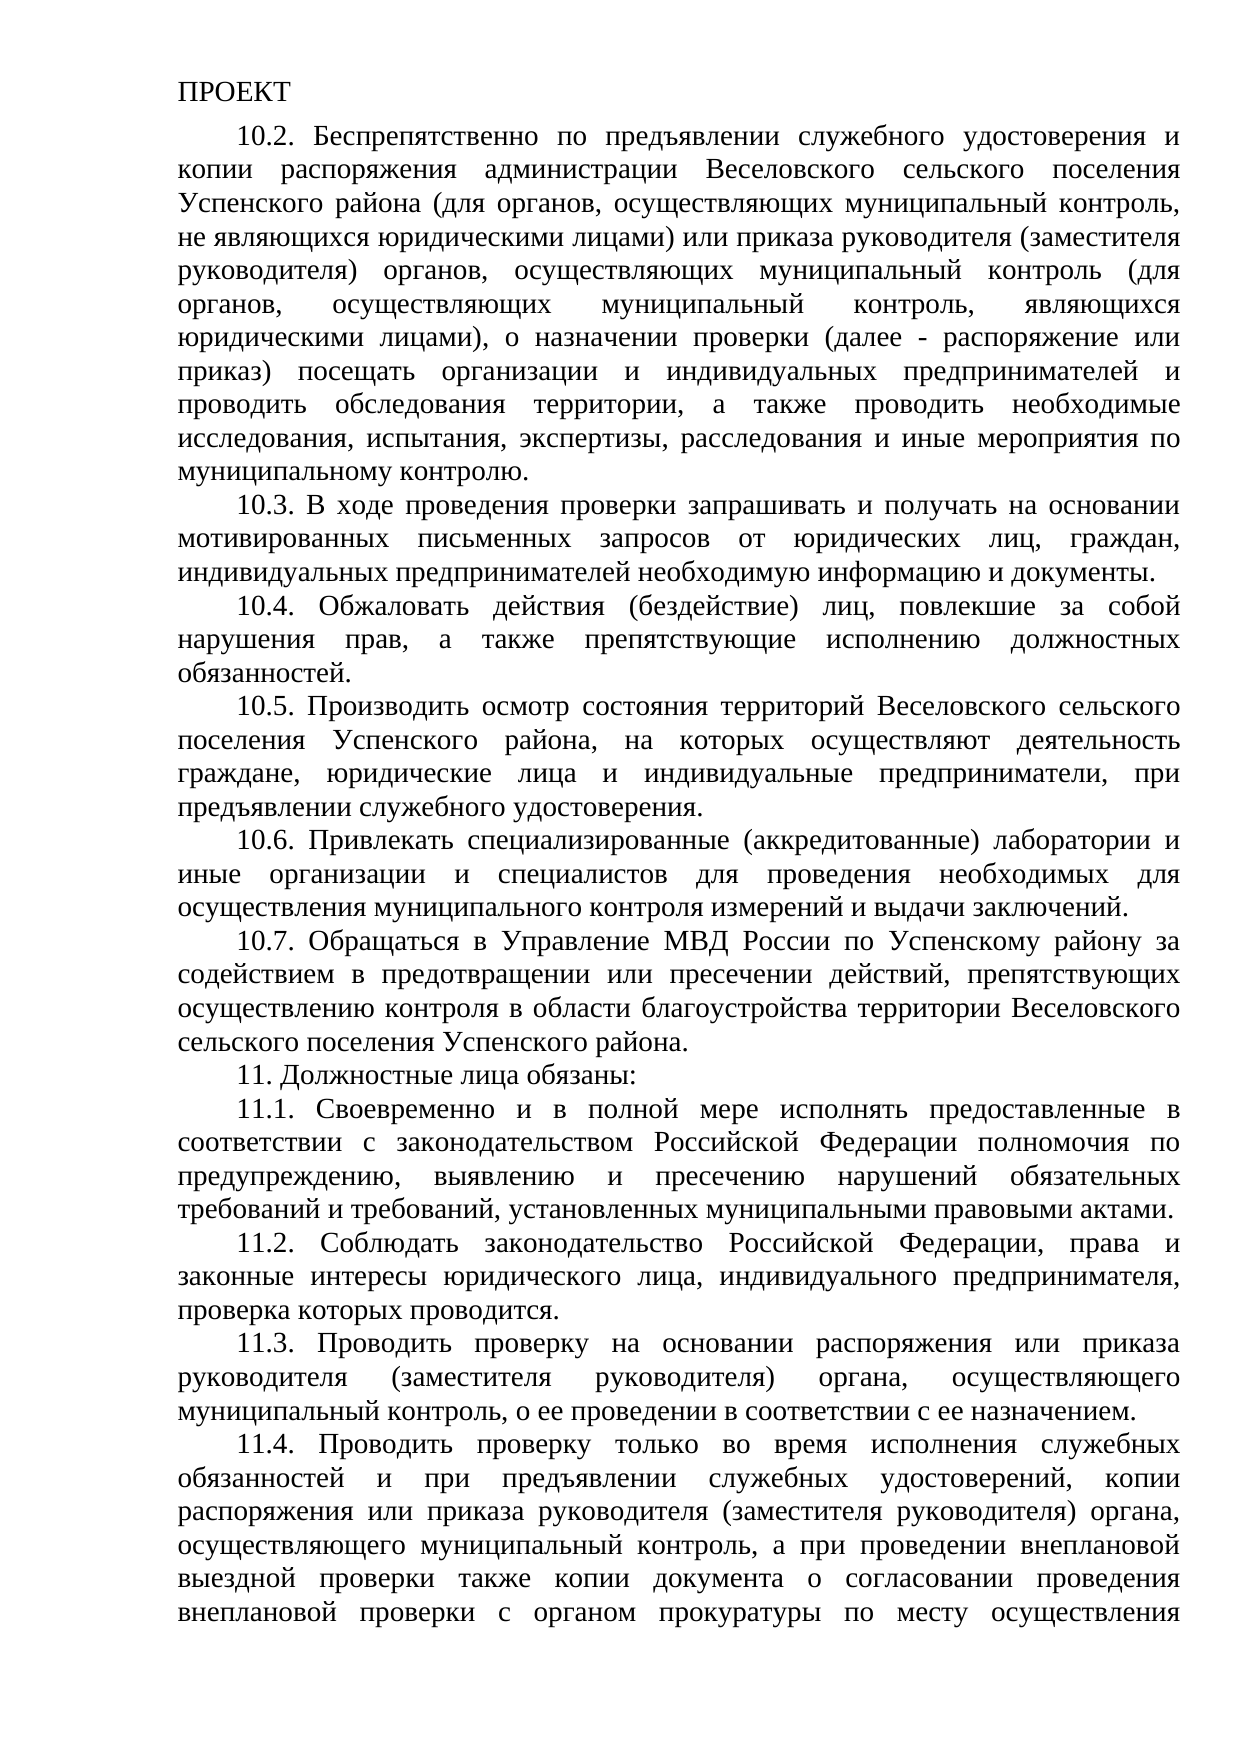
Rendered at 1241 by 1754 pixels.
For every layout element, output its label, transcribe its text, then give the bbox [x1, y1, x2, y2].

text 11. Должностные лица обязаны: [177, 1057, 1181, 1091]
text 10.3. В ходе проведения проверки запрашивать и получать на основании мотивированных письменных запросов от юридических лиц, граждан, индивидуальных предпринимателей необходимую информацию и документы. [177, 487, 1181, 588]
text 10.5. Производить осмотр состояния территорий Веселовского сельского поселения Успенского района, на которых осуществляют деятельность граждане, юридические лица и индивидуальные предприниматели, при предъявлении служебного удостоверения. [177, 688, 1181, 822]
text 10.4. Обжаловать действия (бездействие) лиц, повлекшие за собой нарушения прав, а также препятствующие исполнению должностных обязанностей. [177, 588, 1181, 688]
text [177, 1426, 1181, 1627]
text 10.7. Обращаться в Управление МВД России по Успенскому району за содействием в предотвращении или пресечении действий, препятствующих осуществлению контроля в области благоустройства территории Веселовского сельского поселения Успенского района. [177, 923, 1181, 1057]
text 11.1. Своевременно и в полной мере исполнять предоставленные в соответствии с законодательством Российской Федерации полномочия по предупреждению, выявлению и пресечению нарушений обязательных требований и требований, установленных муниципальными правовыми актами. [177, 1091, 1181, 1225]
text 11.3. Проводить проверку на основании распоряжения или приказа руководителя (заместителя руководителя) органа, осуществляющего муниципальный контроль, о ее проведении в соответствии с ее назначением. [177, 1326, 1181, 1426]
text 10.2. Беспрепятственно по предъявлении служебного удостоверения и копии распоряжения администрации Веселовского сельского поселения Успенского района (для органов, осуществляющих муниципальный контроль, не являющихся юридическими лицами) или приказа руководителя (заместителя руководителя) органов, осуществляющих муниципальный контроль (для органов, осуществляющих муниципальный контроль, являющихся юридическими лицами), о назначении проверки (далее - распоряжение или приказ) посещать организации и индивидуальных предпринимателей и проводить обследования территории, а также проводить необходимые исследования, испытания, экспертизы, расследования и иные мероприятия по муниципальному контролю. [177, 118, 1181, 487]
text 10.6. Привлекать специализированные (аккредитованные) лаборатории и иные организации и специалистов для проведения необходимых для осуществления муниципального контроля измерений и выдачи заключений. [177, 822, 1181, 923]
text 11.2. Соблюдать законодательство Российской Федерации, права и законные интересы юридического лица, индивидуального предпринимателя, проверка которых проводится. [177, 1225, 1181, 1326]
